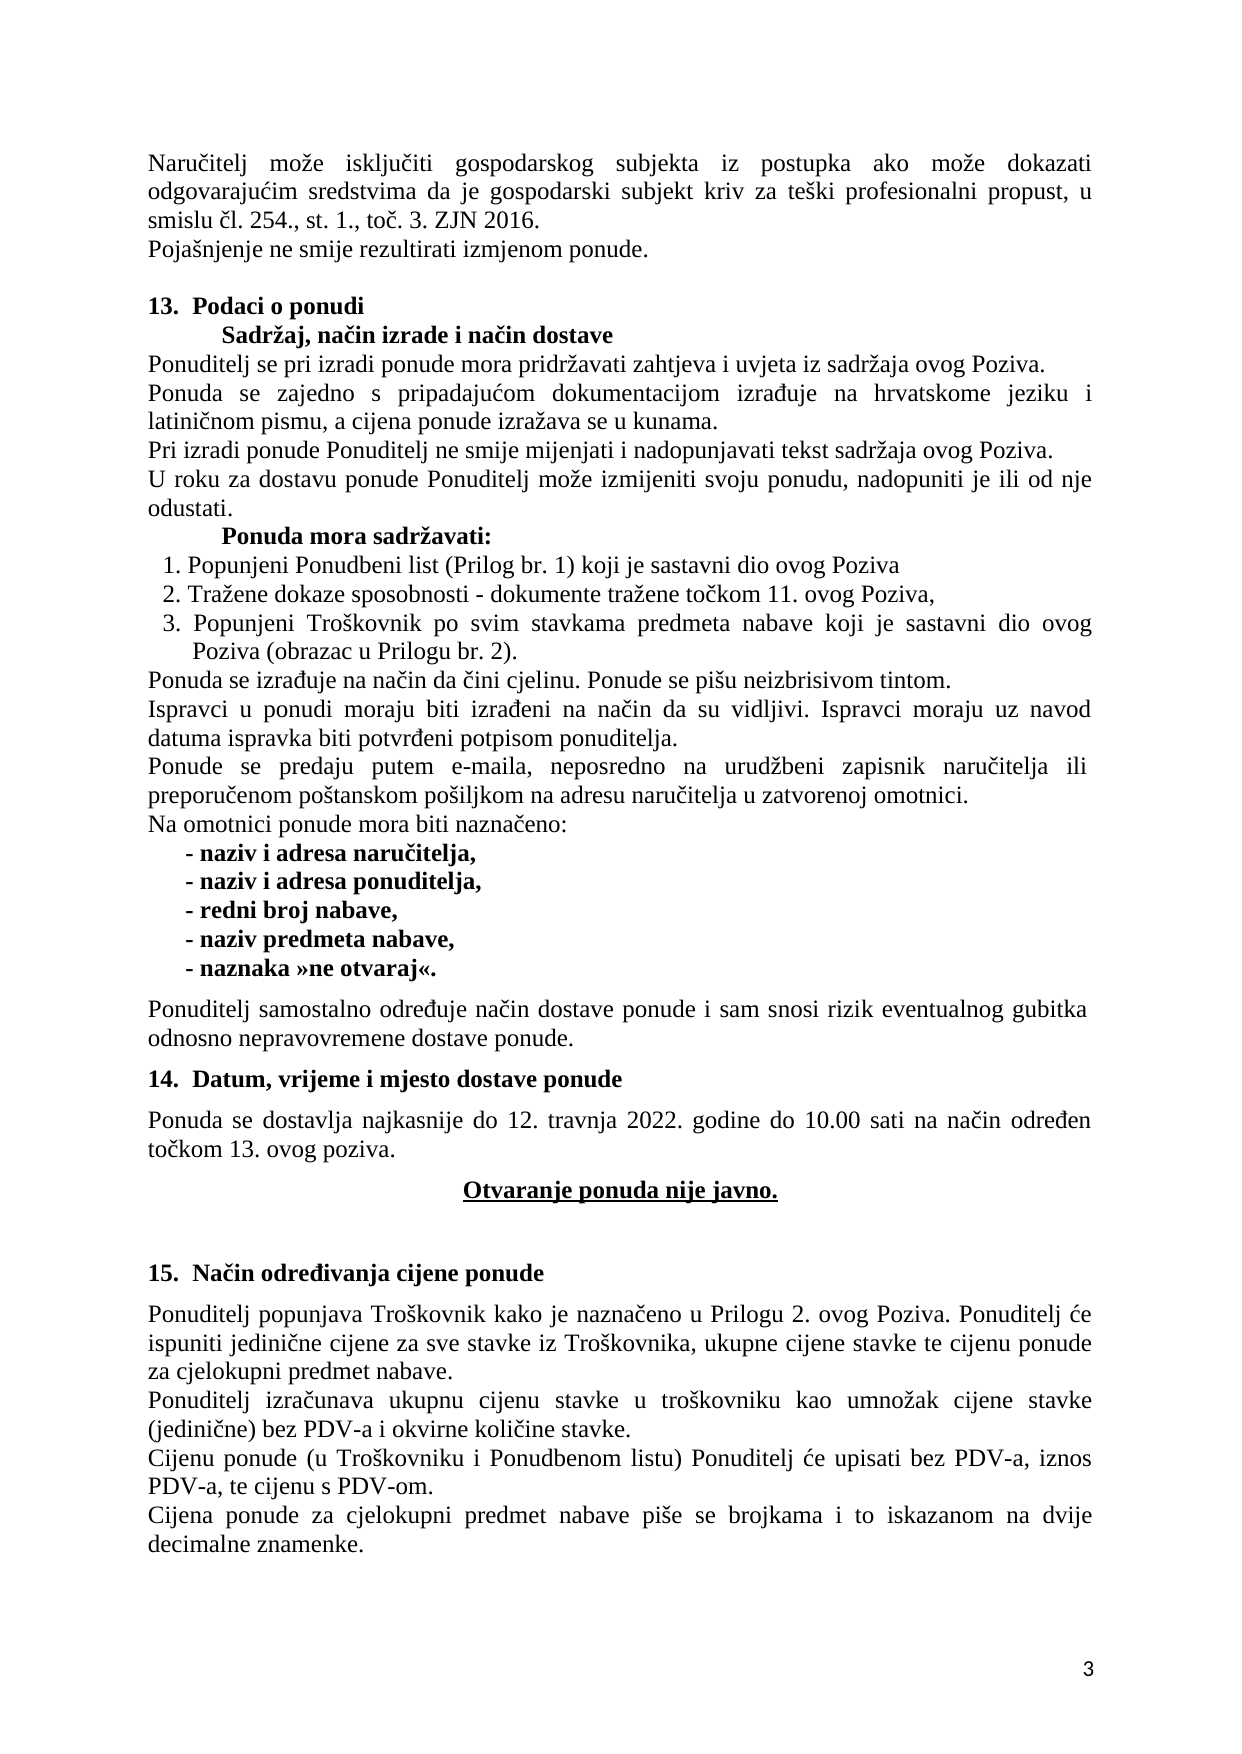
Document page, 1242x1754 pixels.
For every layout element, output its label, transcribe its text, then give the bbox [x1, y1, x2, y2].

text 3. Popunjeni Troškovnik po svim stavkama predmeta nabave koji je sastavni dio ovog Poziva (obrazac u Prilogu br. 2). [162, 608, 1093, 665]
subtitle Sadržaj, način izrade i način dostave [221, 320, 1094, 349]
subtitle Datum, vrijeme i mjesto dostave ponude [148, 1064, 1094, 1093]
text - naziv predmeta nabave, [185, 924, 1088, 953]
text Ponuditelj izračunava ukupnu cijenu stavke u troškovniku kao umnožak cijene stavke (jedinične) bez PDV-a i okvirne količine stavke. [148, 1385, 1093, 1443]
text Naručitelj može isključiti gospodarskog subjekta iz postupka ako može dokazati odgovarajućim sredstvima da je gospodarski subjekt kriv za teški profesionalni propust, u smislu čl. 254., st. 1., toč. 3. ZJN 2016. [148, 148, 1093, 234]
text - redni broj nabave, [185, 895, 1088, 924]
text - naznaka »ne otvaraj«. [185, 953, 1088, 981]
text U roku za dostavu ponude Ponuditelj može izmijeniti svoju ponudu, nadopuniti je ili od nje odustati. [148, 464, 1093, 521]
text Pojašnjenje ne smije rezultirati izmjenom ponude. [148, 234, 1093, 263]
text Ispravci u ponudi moraju biti izrađeni na način da su vidljivi. Ispravci moraju uz navod datuma ispravka biti potvrđeni potpisom ponuditelja. [148, 694, 1093, 751]
text Ponuda se zajedno s pripadajućom dokumentacijom izrađuje na hrvatskome jeziku i latiničnom pismu, a cijena ponude izražava se u kunama. [148, 378, 1093, 435]
text Ponuditelj samostalno određuje način dostave ponude i sam snosi rizik eventualnog gubitka odnosno nepravovremene dostave ponude. [148, 994, 1088, 1051]
text Cijena ponude za cjelokupni predmet nabave piše se brojkama i to iskazanom na dvije decimalne znamenke. [148, 1500, 1093, 1558]
text Ponuditelj popunjava Troškovnik kako je naznačeno u Prilogu 2. ovog Poziva. Ponuditelj će ispuniti jedinične cijene za sve stavke iz Troškovnika, ukupne cijene stavke te cijenu ponude za cjelokupni predmet nabave. [148, 1299, 1093, 1385]
text - naziv i adresa naručitelja, [185, 838, 1088, 866]
text Ponuda se dostavlja najkasnije do 12. travnja 2022. godine do 10.00 sati na način određen točkom 13. ovog poziva. [148, 1105, 1093, 1163]
text Na omotnici ponude mora biti naznačeno: [148, 809, 1088, 838]
text Cijenu ponude (u Troškovniku i Ponudbenom listu) Ponuditelj će upisati bez PDV-a, iznos PDV-a, te cijenu s PDV-om. [148, 1443, 1093, 1500]
text Ponuda se izrađuje na način da čini cjelinu. Ponude se pišu neizbrisivom tintom. [148, 665, 1093, 694]
text Ponuditelj se pri izradi ponude mora pridržavati zahtjeva i uvjeta iz sadržaja ovog Poziva. [148, 349, 1093, 378]
text 1. Popunjeni Ponudbeni list (Prilog br. 1) koji je sastavni dio ovog Poziva [162, 550, 1093, 579]
text - naziv i adresa ponuditelja, [185, 866, 1088, 895]
text 2. Tražene dokaze sposobnosti - dokumente tražene točkom 11. ovog Poziva, [162, 579, 1093, 608]
text Ponude se predaju putem e-maila, neposredno na urudžbeni zapisnik naručitelja ili preporučenom poštanskom pošiljkom na adresu naručitelja u zatvorenoj omotnici. [148, 751, 1088, 809]
text Pri izradi ponude Ponuditelj ne smije mijenjati i nadopunjavati tekst sadržaja ovog Poziva. [148, 435, 1093, 464]
subtitle Podaci o ponudi [148, 291, 1094, 320]
text Otvaranje ponuda nije javno. [148, 1175, 1093, 1204]
subtitle Način određivanja cijene ponude [148, 1258, 1094, 1286]
subtitle Ponuda mora sadržavati: [221, 521, 1094, 550]
